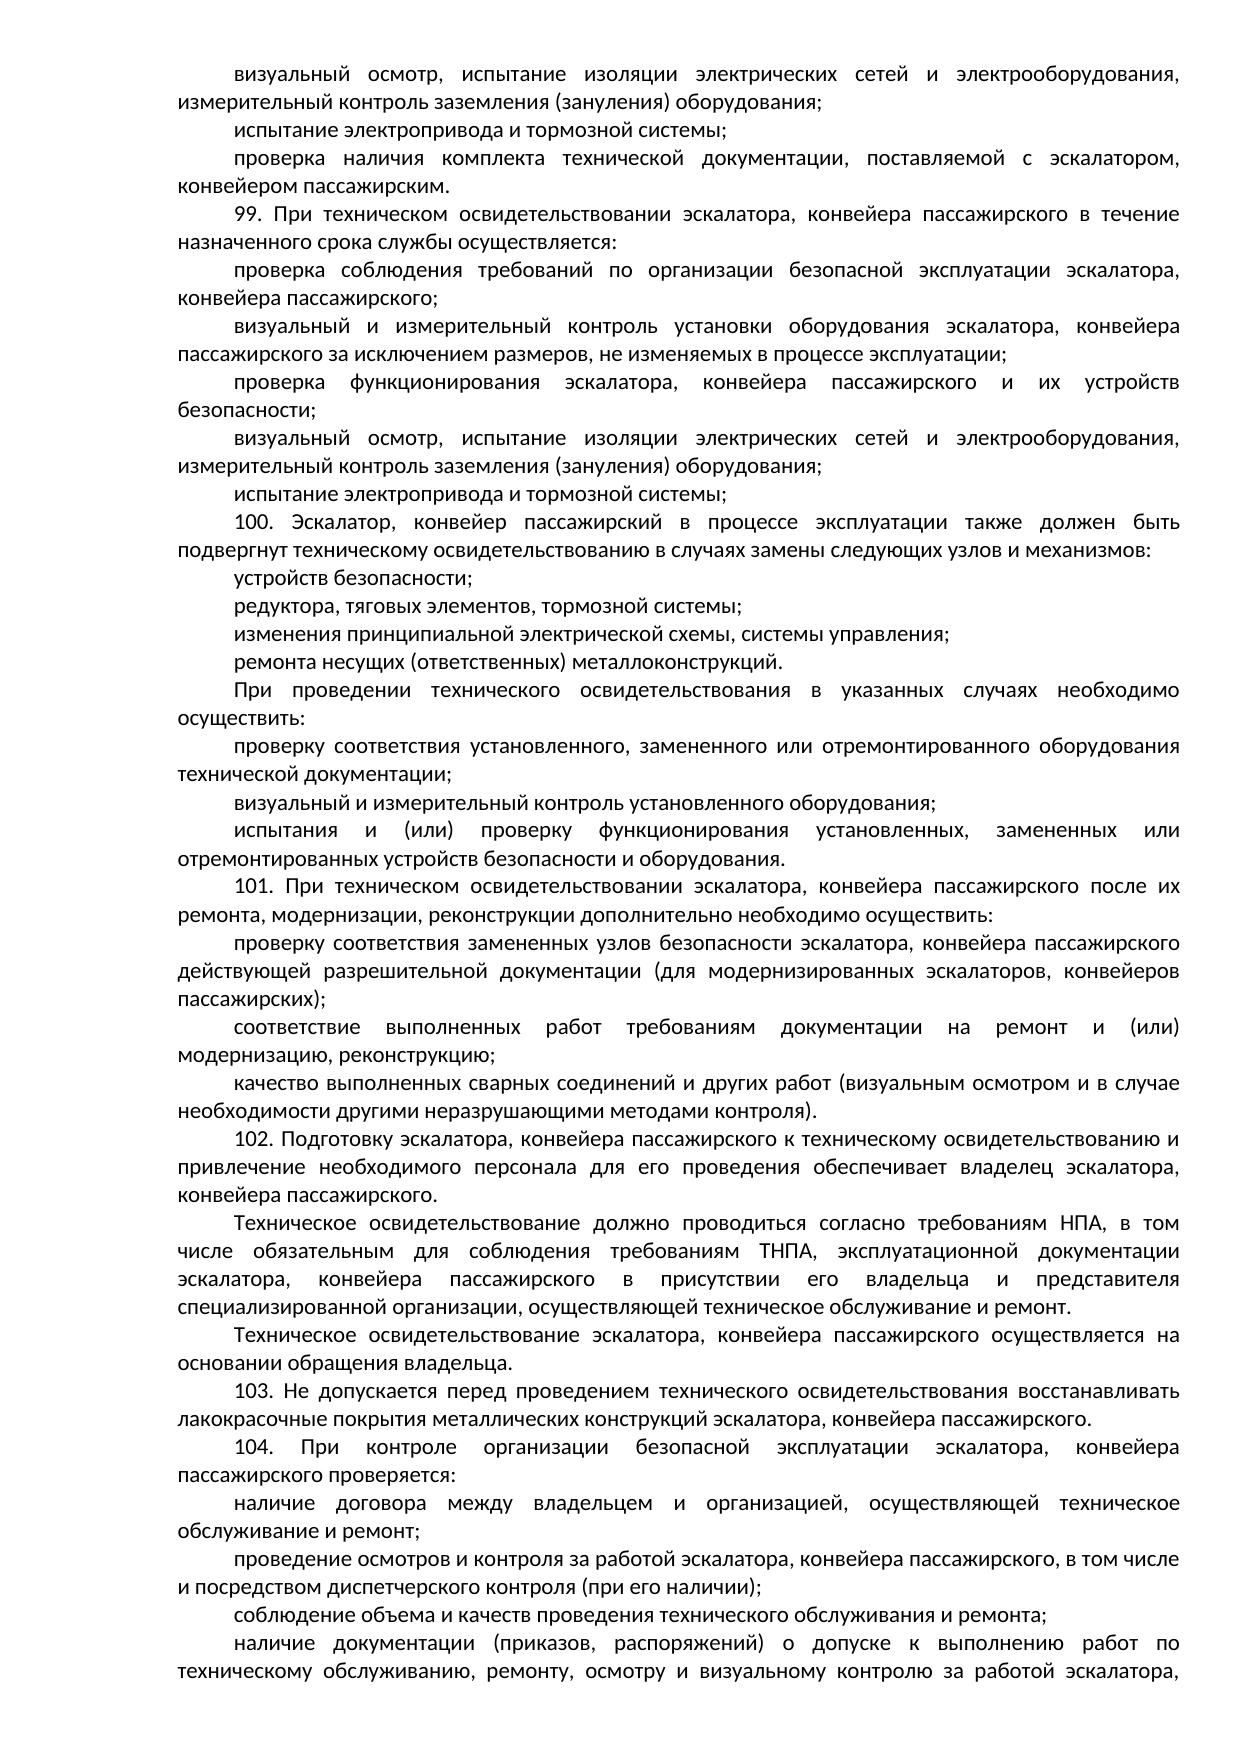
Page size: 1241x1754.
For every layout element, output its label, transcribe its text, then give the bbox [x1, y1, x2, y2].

text испытание электропривода и тормозной системы; [177, 479, 1181, 507]
text проверка соблюдения требований по организации безопасной эксплуатации эскалатора, конвейера пассажирского; [177, 255, 1181, 311]
text Техническое освидетельствование должно проводиться согласно требованиям НПА, в том числе обязательным для соблюдения требованиям ТНПА, эксплуатационной документации эскалатора, конвейера пассажирского в присутствии его владельца и представителя специализированной организации, осуществляющей техническое обслуживание и ремонт. [177, 1208, 1181, 1320]
text испытание электропривода и тормозной системы; [177, 115, 1181, 143]
text визуальный осмотр, испытание изоляции электрических сетей и электрооборудования, измерительный контроль заземления (зануления) оборудования; [177, 423, 1181, 479]
text 100. Эскалатор, конвейер пассажирский в процессе эксплуатации также должен быть подвергнут техническому освидетельствованию в случаях замены следующих узлов и механизмов: [177, 507, 1181, 563]
text качество выполненных сварных соединений и других работ (визуальным осмотром и в случае необходимости другими неразрушающими методами контроля). [177, 1068, 1181, 1124]
text проведение осмотров и контроля за работой эскалатора, конвейера пассажирского, в том числе и посредством диспетчерского контроля (при его наличии); [177, 1544, 1181, 1600]
text 102. Подготовку эскалатора, конвейера пассажирского к техническому освидетельствованию и привлечение необходимого персонала для его проведения обеспечивает владелец эскалатора, конвейера пассажирского. [177, 1124, 1181, 1208]
text устройств безопасности; [177, 563, 1181, 591]
text визуальный и измерительный контроль установки оборудования эскалатора, конвейера пассажирского за исключением размеров, не изменяемых в процессе эксплуатации; [177, 311, 1181, 367]
text 103. Не допускается перед проведением технического освидетельствования восстанавливать лакокрасочные покрытия металлических конструкций эскалатора, конвейера пассажирского. [177, 1376, 1181, 1432]
text ремонта несущих (ответственных) металлоконструкций. [177, 647, 1181, 676]
text соблюдение объема и качеств проведения технического обслуживания и ремонта; [177, 1600, 1181, 1628]
text изменения принципиальной электрической схемы, системы управления; [177, 619, 1181, 647]
text проверка функционирования эскалатора, конвейера пассажирского и их устройств безопасности; [177, 367, 1181, 423]
text 101. При техническом освидетельствовании эскалатора, конвейера пассажирского после их ремонта, модернизации, реконструкции дополнительно необходимо осуществить: [177, 872, 1181, 928]
text проверку соответствия установленного, замененного или отремонтированного оборудования технической документации; [177, 732, 1181, 788]
text проверка наличия комплекта технической документации, поставляемой с эскалатором, конвейером пассажирским. [177, 143, 1181, 199]
text 104. При контроле организации безопасной эксплуатации эскалатора, конвейера пассажирского проверяется: [177, 1432, 1181, 1488]
text соответствие выполненных работ требованиям документации на ремонт и (или) модернизацию, реконструкцию; [177, 1012, 1181, 1068]
text редуктора, тяговых элементов, тормозной системы; [177, 591, 1181, 619]
text 99. При техническом освидетельствовании эскалатора, конвейера пассажирского в течение назначенного срока службы осуществляется: [177, 199, 1181, 255]
text При проведении технического освидетельствования в указанных случаях необходимо осуществить: [177, 676, 1181, 732]
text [177, 1628, 1181, 1684]
text испытания и (или) проверку функционирования установленных, замененных или отремонтированных устройств безопасности и оборудования. [177, 816, 1181, 872]
text визуальный осмотр, испытание изоляции электрических сетей и электрооборудования, измерительный контроль заземления (зануления) оборудования; [177, 59, 1181, 115]
text проверку соответствия замененных узлов безопасности эскалатора, конвейера пассажирского действующей разрешительной документации (для модернизированных эскалаторов, конвейеров пассажирских); [177, 928, 1181, 1012]
text визуальный и измерительный контроль установленного оборудования; [177, 788, 1181, 816]
text наличие договора между владельцем и организацией, осуществляющей техническое обслуживание и ремонт; [177, 1488, 1181, 1544]
text Техническое освидетельствование эскалатора, конвейера пассажирского осуществляется на основании обращения владельца. [177, 1320, 1181, 1376]
